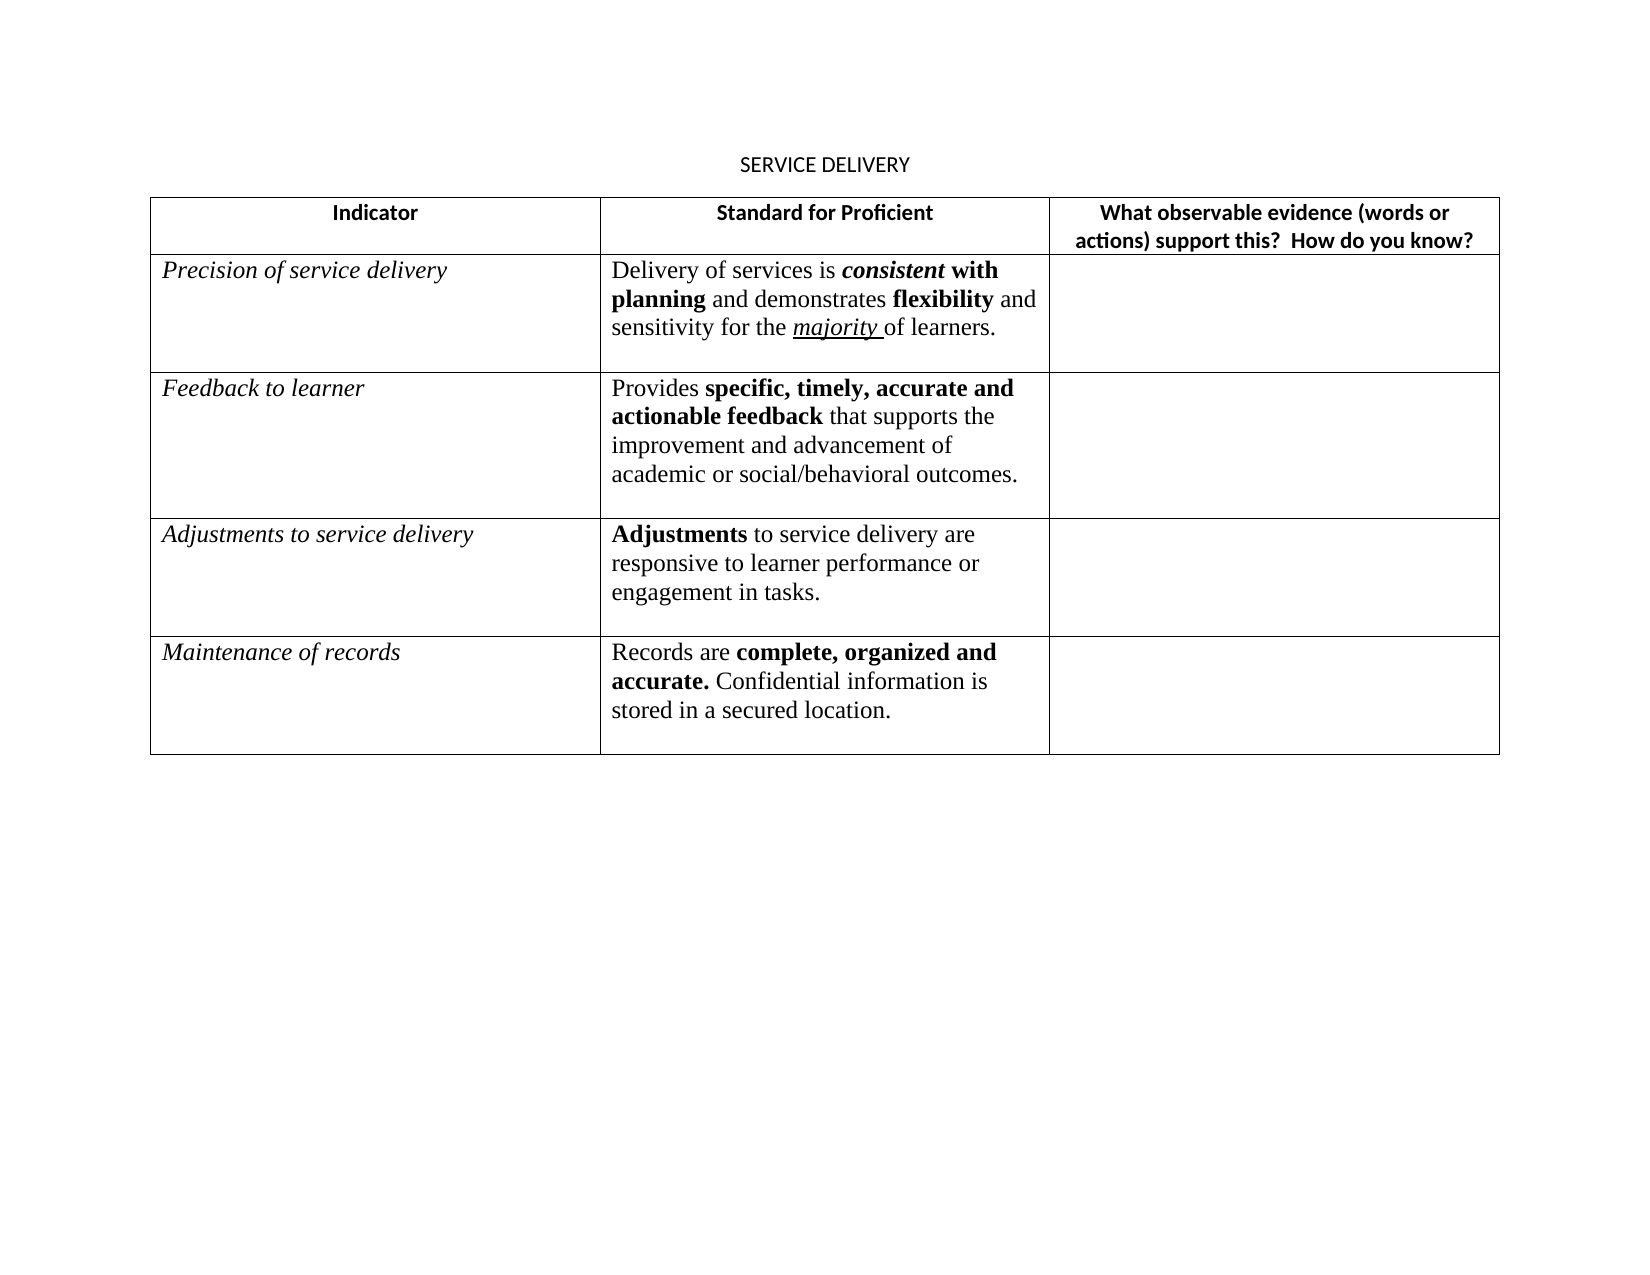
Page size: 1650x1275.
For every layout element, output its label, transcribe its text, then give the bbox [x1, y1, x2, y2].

table_cell Delivery of services is consistent with planning and demonstrates flexibility and sensitivity for the majority of learners. [601, 255, 1049, 372]
table_header Indicator [151, 198, 600, 254]
table_header What observable evidence (words or actions) support this? How do you know? [1050, 198, 1499, 254]
table_cell Provides specific, timely, accurate and actionable feedback that supports the improvement and advancement of academic or social/behavioral outcomes. [601, 373, 1049, 518]
table_header Standard for Proficient [601, 198, 1049, 254]
table_cell Adjustments to service delivery are responsive to learner performance or engagement in tasks. [601, 519, 1049, 636]
table_cell Records are complete, organized and accurate. Confidential information is stored in a secured location. [601, 637, 1049, 754]
table_cell [1050, 373, 1499, 518]
text SERVICE DELIVERY [150, 150, 1500, 178]
table_cell [1050, 519, 1499, 636]
table_cell Precision of service delivery [151, 255, 600, 372]
table_cell Feedback to learner [151, 373, 600, 518]
table_cell Adjustments to service delivery [151, 519, 600, 636]
table_cell Maintenance of records [151, 637, 600, 754]
table_cell [1050, 255, 1499, 372]
table_cell [1050, 637, 1499, 754]
